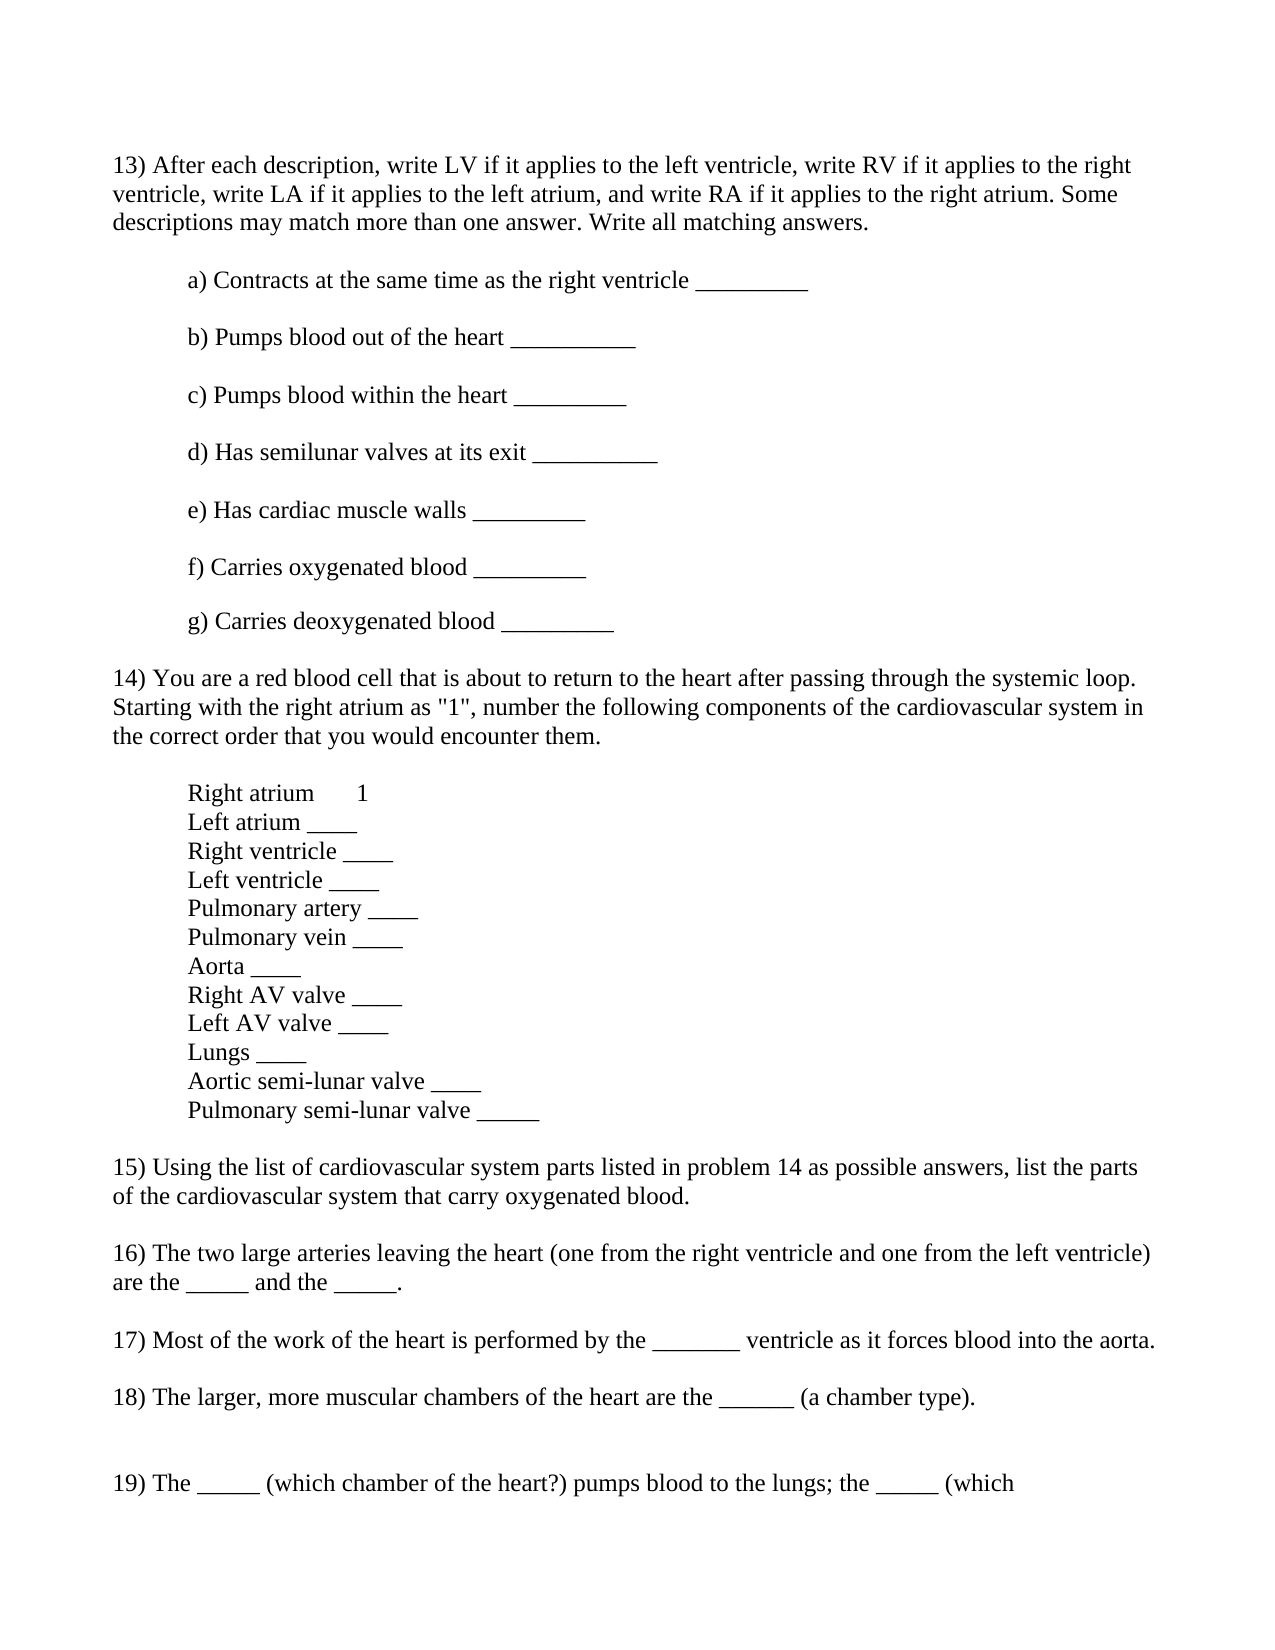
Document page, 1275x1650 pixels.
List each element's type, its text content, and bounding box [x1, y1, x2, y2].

text Pulmonary semi-lunar valve _____ [112, 1095, 1162, 1123]
text a) Contracts at the same time as the right ventricle _________ [112, 265, 1162, 294]
text b) Pumps blood out of the heart __________ [112, 322, 1162, 351]
text Right AV valve ____ [112, 980, 1162, 1008]
text Left AV valve ____ [112, 1008, 1162, 1037]
text 19) The _____ (which chamber of the heart?) pumps blood to the lungs; the _____ (which [112, 1468, 1162, 1497]
text 16) The two large arteries leaving the heart (one from the right ventricle and one from the left ventricle) are the _____ and the _____. [112, 1238, 1162, 1296]
text Pulmonary vein ____ [112, 922, 1162, 951]
text Right atrium 1 [112, 778, 1162, 807]
text 18) The larger, more muscular chambers of the heart are the ______ (a chamber type). [112, 1382, 1162, 1411]
text 17) Most of the work of the heart is performed by the _______ ventricle as it forces blood into the aorta. [112, 1325, 1162, 1353]
text Aortic semi-lunar valve ____ [112, 1066, 1162, 1095]
text 13) After each description, write LV if it applies to the left ventricle, write RV if it applies to the right ventricle, write LA if it applies to the left atrium, and write RA if it applies to the right atrium. Some descriptions may match more than one answer. Write all matching answers. [112, 150, 1162, 236]
text e) Has cardiac muscle walls _________ [112, 495, 1162, 524]
text d) Has semilunar valves at its exit __________ [112, 437, 1162, 466]
text c) Pumps blood within the heart _________ [112, 380, 1162, 409]
text Lungs ____ [187, 1037, 1162, 1066]
text Right ventricle ____ [112, 836, 1162, 865]
text 15) Using the list of cardiovascular system parts listed in problem 14 as possible answers, list the parts of the cardiovascular system that carry oxygenated blood. [112, 1152, 1162, 1210]
text g) Carries deoxygenated blood _________ [112, 606, 1162, 635]
text Left ventricle ____ [112, 865, 1162, 893]
text Pulmonary artery ____ [112, 893, 1162, 922]
text f) Carries oxygenated blood _________ [112, 552, 1162, 581]
text Left atrium ____ [112, 807, 1162, 836]
text 14) You are a red blood cell that is about to return to the heart after passing through the systemic loop. Starting with the right atrium as "1", number the following components of the cardiovascular system in the correct order that you would encounter them. [112, 663, 1162, 750]
text Aorta ____ [112, 951, 1162, 980]
